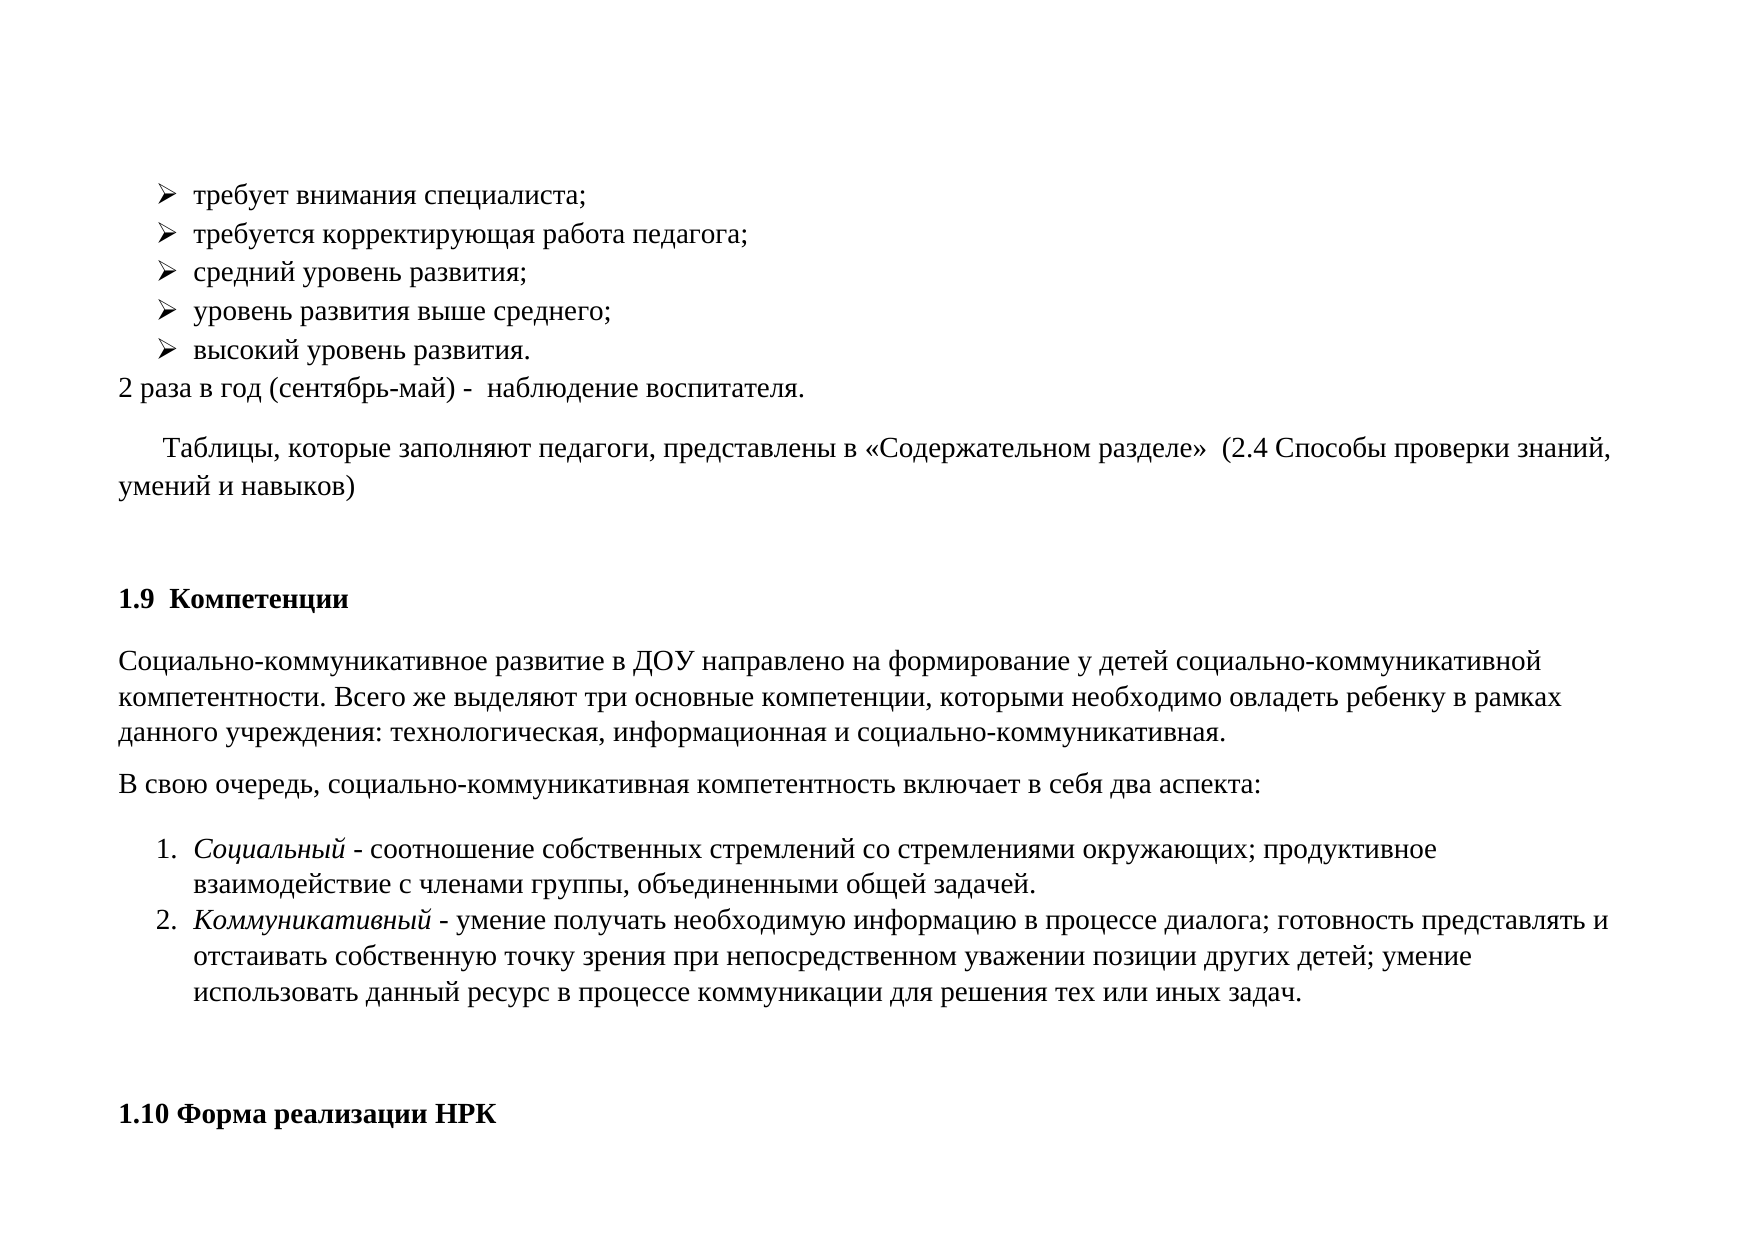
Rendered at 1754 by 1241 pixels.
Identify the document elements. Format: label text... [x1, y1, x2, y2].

text 1.9 Компетенции [118, 582, 1636, 615]
text 2 раза в год (сентябрь-май) - наблюдение воспитателя. [118, 370, 1636, 404]
list средний уровень развития; [156, 254, 1636, 288]
text 1.10 Форма реализации НРК [118, 1096, 1636, 1129]
list высокий уровень развития. [156, 332, 1636, 365]
text Таблицы, которые заполняют педагоги, представлены в «Содержательном разделе» (2.4 Способы проверки знаний, умений и навыков) [118, 430, 1636, 502]
list уровень развития выше среднего; [156, 293, 1636, 327]
list Коммуникативный - умение получать необходимую информацию в процессе диалога; готовность представлять и отстаивать собственную точку зрения при непосредственном уважении позиции других детей; умение использовать данный ресурс в процессе коммуникации для решения тех или иных задач. [156, 900, 1636, 1007]
list Социальный - соотношение собственных стремлений со стремлениями окружающих; продуктивное взаимодействие с членами группы, объединенными общей задачей. [156, 829, 1636, 900]
text В свою очередь, социально-коммуникативная компетентность включает в себя два аспекта: [118, 764, 1636, 799]
text Социально-коммуникативное развитие в ДОУ направлено на формирование у детей социально-коммуникативной компетентности. Всего же выделяют три основные компетенции, которыми необходимо овладеть ребенку в рамках данного учреждения: технологическая, информационная и социально-коммуникативная. [118, 641, 1636, 748]
list требуется корректирующая работа педагога; [156, 216, 1636, 249]
list требует внимания специалиста; [156, 177, 1636, 211]
